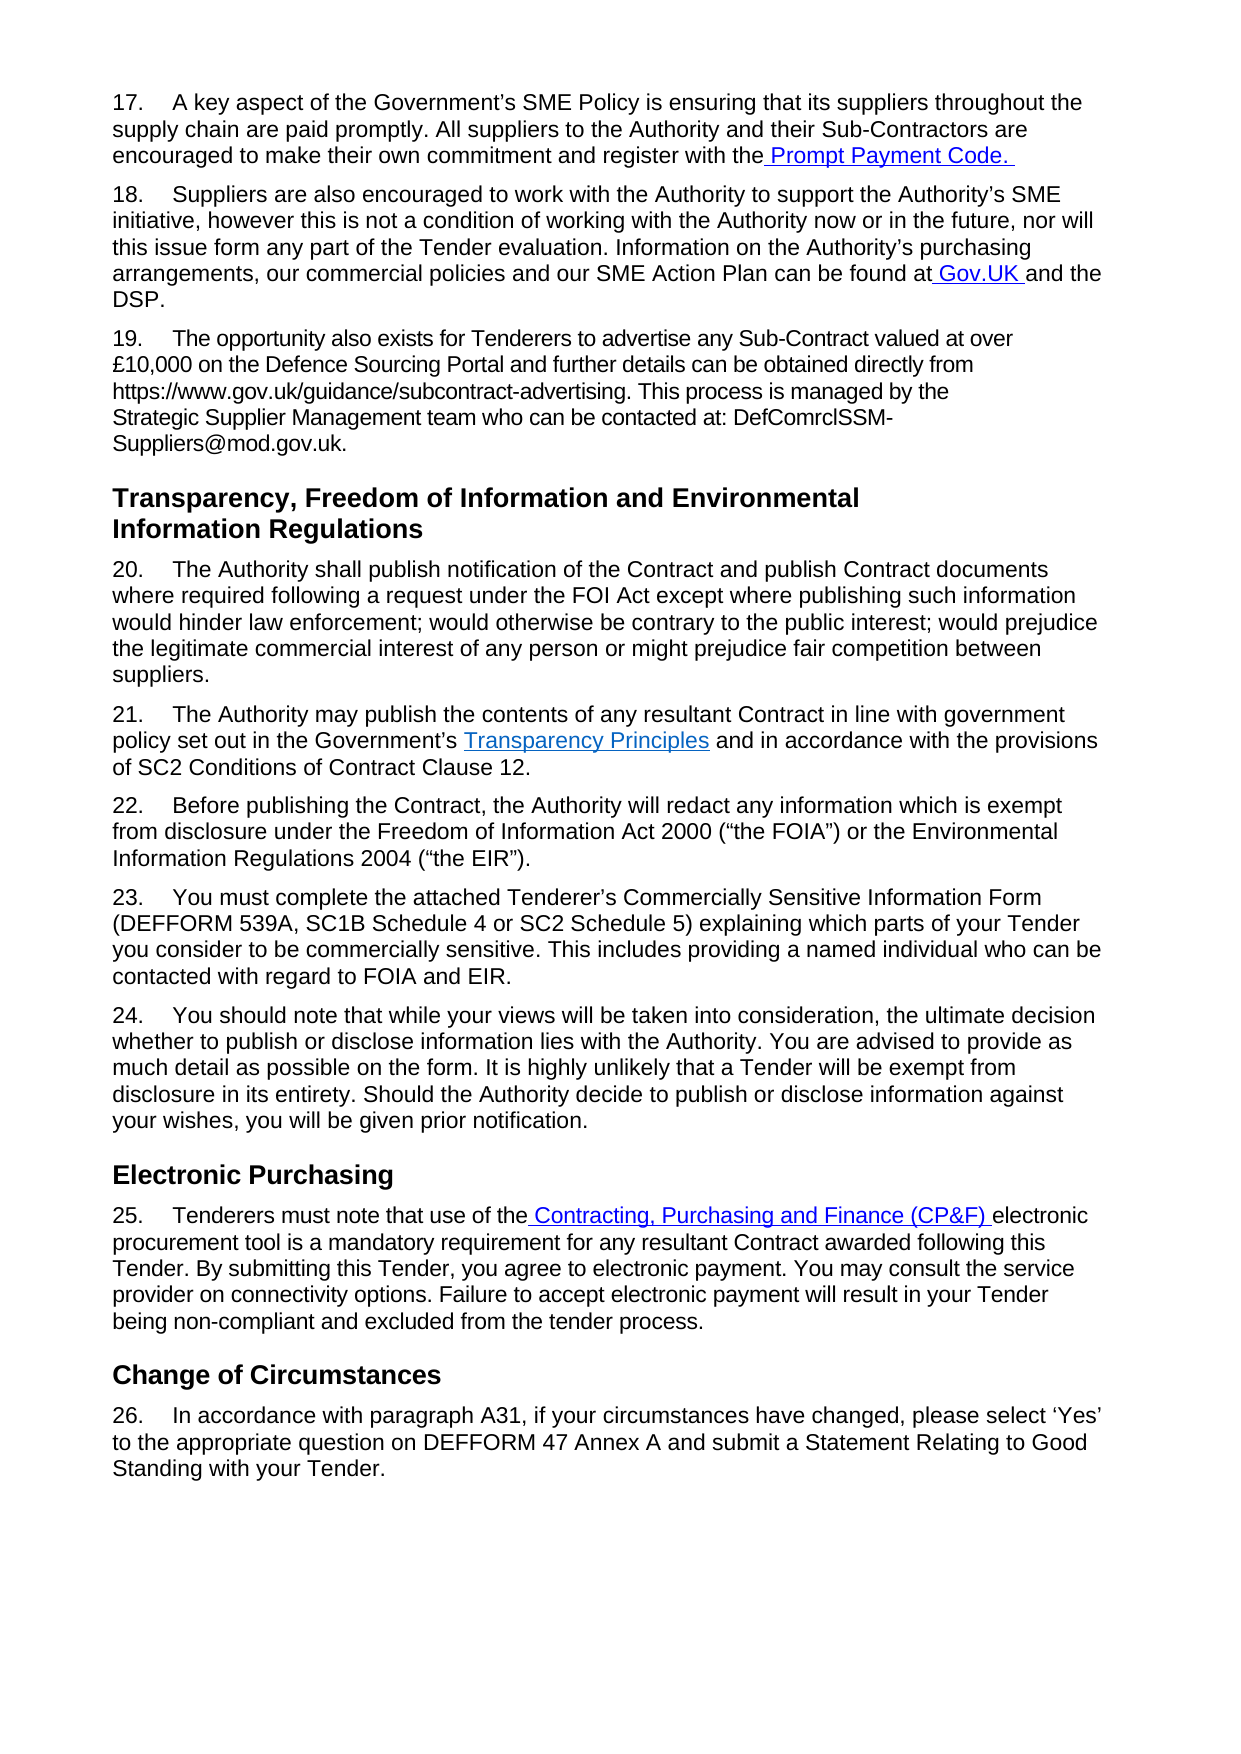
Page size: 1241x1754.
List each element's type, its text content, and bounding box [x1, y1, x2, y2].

list The Authority may publish the contents of any resultant Contract in line with government policy set out in the Government’s Transparency Principles and in accordance with the provisions of SC2 Conditions of Contract Clause 12. [112, 701, 1109, 780]
list Suppliers are also encouraged to work with the Authority to support the Authority’s SME initiative, however this is not a condition of working with the Authority now or in the future, nor will this issue form any part of the Tender evaluation. Information on the Authority’s purchasing arrangements, our commercial policies and our SME Action Plan can be found at Gov.UK and the DSP. [112, 181, 1109, 313]
text Change of Circumstances [112, 1360, 1124, 1391]
list The opportunity also exists for Tenderers to advertise any Sub-Contract valued at over £10,000 on the Defence Sourcing Portal and further details can be obtained directly from https://www.gov.uk/guidance/subcontract-advertising. This process is managed by the Strategic Supplier Management team who can be contacted at: DefComrclSSM-Suppliers@mod.gov.uk. [112, 325, 1034, 457]
list Tenderers must note that use of the Contracting, Purchasing and Finance (CP&F) electronic procurement tool is a mandatory requirement for any resultant Contract awarded following this Tender. By submitting this Tender, you agree to electronic payment. You may consult the service provider on connectivity options. Failure to accept electronic payment will result in your Tender being non-compliant and excluded from the tender process. [112, 1203, 1109, 1334]
text Transparency, Freedom of Information and Environmental Information Regulations [112, 482, 1004, 544]
text Electronic Purchasing [112, 1159, 1124, 1190]
list A key aspect of the Government’s SME Policy is ensuring that its suppliers throughout the supply chain are paid promptly. All suppliers to the Authority and their Sub-Contractors are encouraged to make their own commitment and register with the Prompt Payment Code. [112, 89, 1087, 169]
list In accordance with paragraph A31, if your circumstances have changed, please select ‘Yes’ to the appropriate question on DEFFORM 47 Annex A and submit a Statement Relating to Good Standing with your Tender. [112, 1403, 1109, 1482]
list You must complete the attached Tenderer’s Commercially Sensitive Information Form (DEFFORM 539A, SC1B Schedule 4 or SC2 Schedule 5) explaining which parts of your Tender you consider to be commercially sensitive. This includes providing a named individual who can be contacted with regard to FOIA and EIR. [112, 884, 1109, 989]
list You should note that while your views will be taken into consideration, the ultimate decision whether to publish or disclose information lies with the Authority. You are advised to provide as much detail as possible on the form. It is highly unlikely that a Tender will be exempt from disclosure in its entirety. Should the Authority decide to publish or disclose information against your wishes, you will be given prior notification. [112, 1002, 1109, 1134]
list Before publishing the Contract, the Authority will redact any information which is exempt from disclosure under the Freedom of Information Act 2000 (“the FOIA”) or the Environmental Information Regulations 2004 (“the EIR”). [112, 792, 1109, 871]
list The Authority shall publish notification of the Contract and publish Contract documents where required following a request under the FOI Act except where publishing such information would hinder law enforcement; would otherwise be contrary to the public interest; would prejudice the legitimate commercial interest of any person or might prejudice fair competition between suppliers. [112, 556, 1109, 688]
